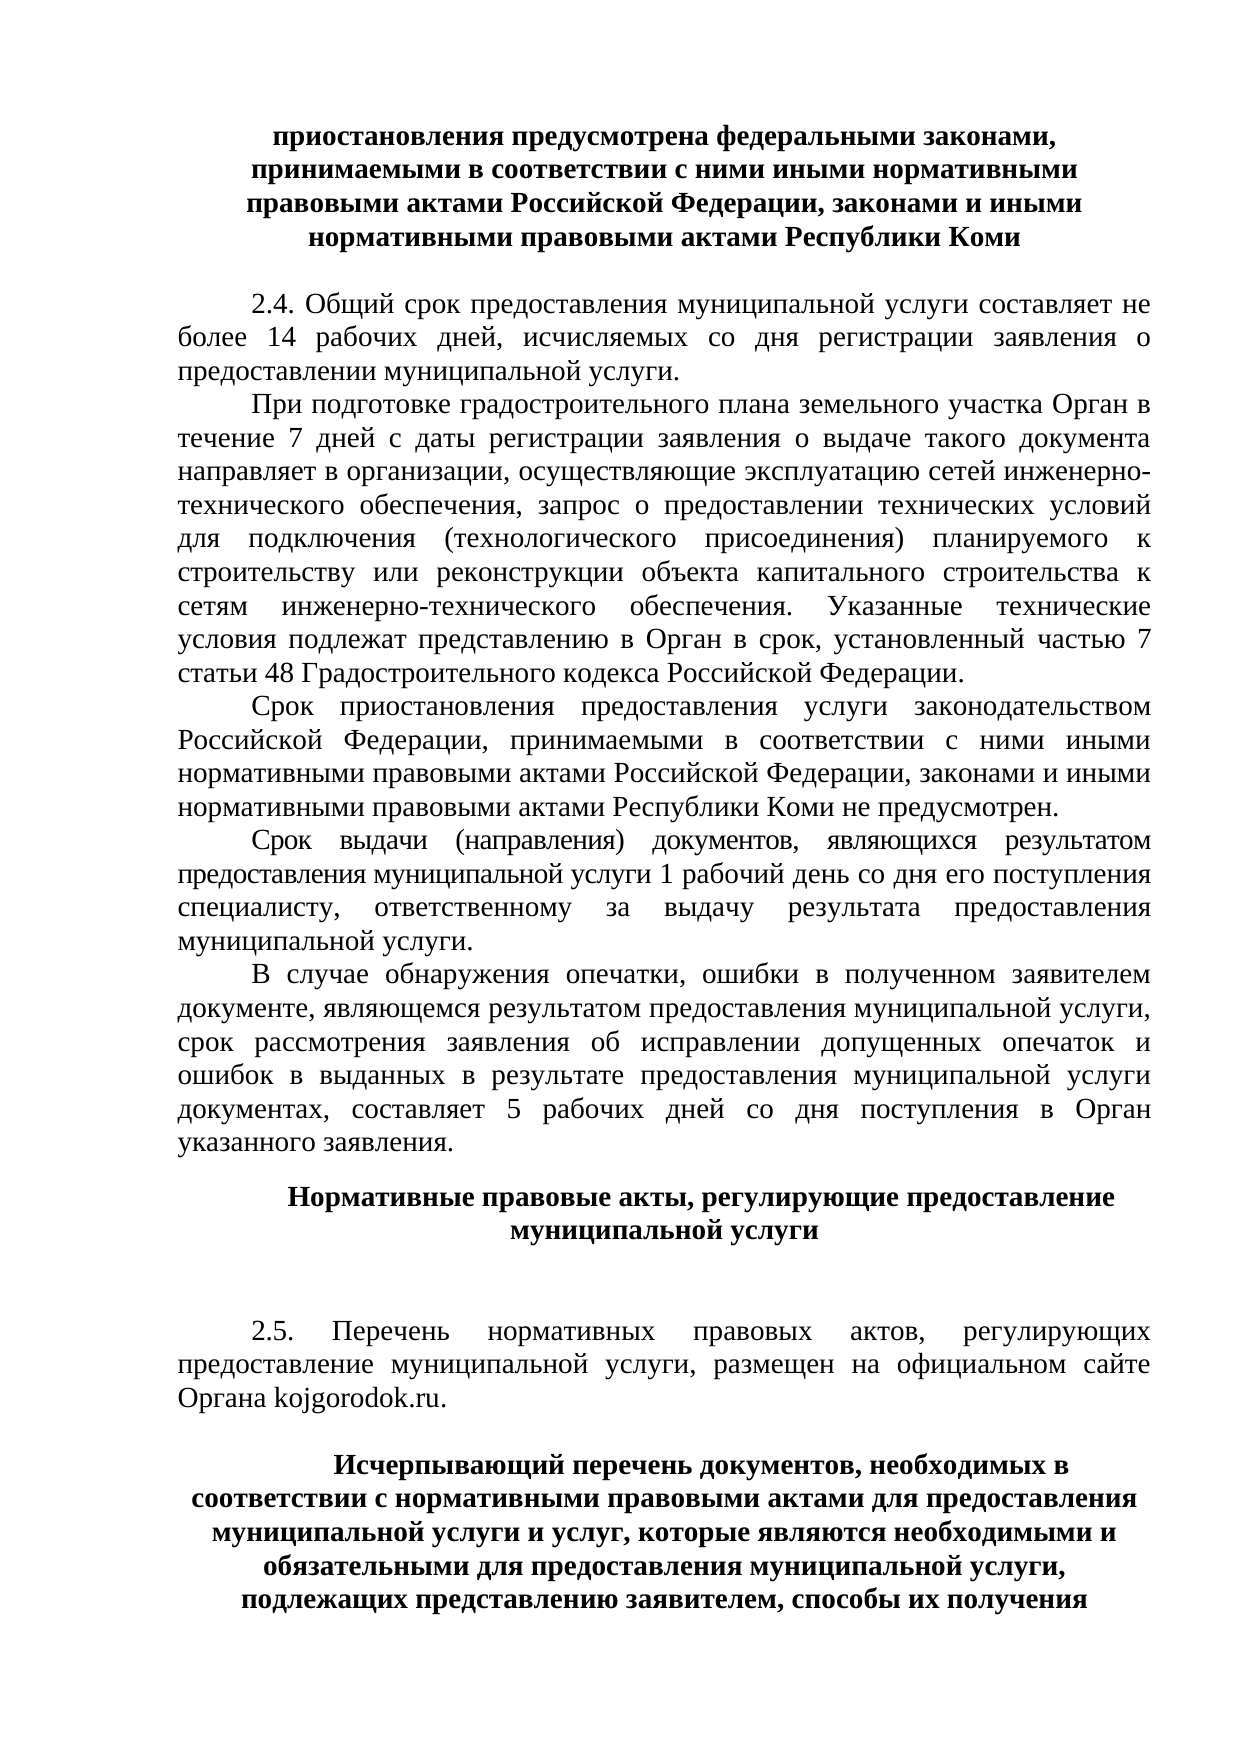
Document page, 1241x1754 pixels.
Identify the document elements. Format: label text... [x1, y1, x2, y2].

text Срок выдачи (направления) документов, являющихся результатом предоставления муниципальной услуги 1 рабочий день со дня его поступления специалисту, ответственному за выдачу результата предоставления муниципальной услуги. [177, 822, 1152, 957]
text Срок приостановления предоставления услуги законодательством Российской Федерации, принимаемыми в соответствии с ними иными нормативными правовыми актами Российской Федерации, законами и иными нормативными правовыми актами Республики Коми не предусмотрен. [177, 688, 1152, 822]
text При подготовке градостроительного плана земельного участка Орган в течение 7 дней с даты регистрации заявления о выдаче такого документа направляет в организации, осуществляющие эксплуатацию сетей инженерно-технического обеспечения, запрос о предоставлении технических условий для подключения (технологического присоединения) планируемого к строительству или реконструкции объекта капитального строительства к сетям инженерно-технического обеспечения. Указанные технические условия подлежат представлению в Орган в срок, установленный частью 7 статьи 48 Градостроительного кодекса Российской Федерации. [177, 386, 1152, 688]
text В случае обнаружения опечатки, ошибки в полученном заявителем документе, являющемся результатом предоставления муниципальной услуги, срок рассмотрения заявления об исправлении допущенных опечаток и ошибок в выданных в результате предоставления муниципальной услуги документах, составляет 5 рабочих дней со дня поступления в Орган указанного заявления. [177, 957, 1152, 1158]
text Нормативные правовые акты, регулирующие предоставление муниципальной услуги [177, 1179, 1152, 1246]
text 2.5. Перечень нормативных правовых актов, регулирующих предоставление муниципальной услуги, размещен на официальном сайте Органа kojgorodok.ru. [177, 1313, 1152, 1413]
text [177, 118, 1152, 252]
text 2.4. Общий срок предоставления муниципальной услуги составляет не более 14 рабочих дней, исчисляемых со дня регистрации заявления о предоставлении муниципальной услуги. [177, 286, 1152, 386]
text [177, 1447, 1152, 1615]
